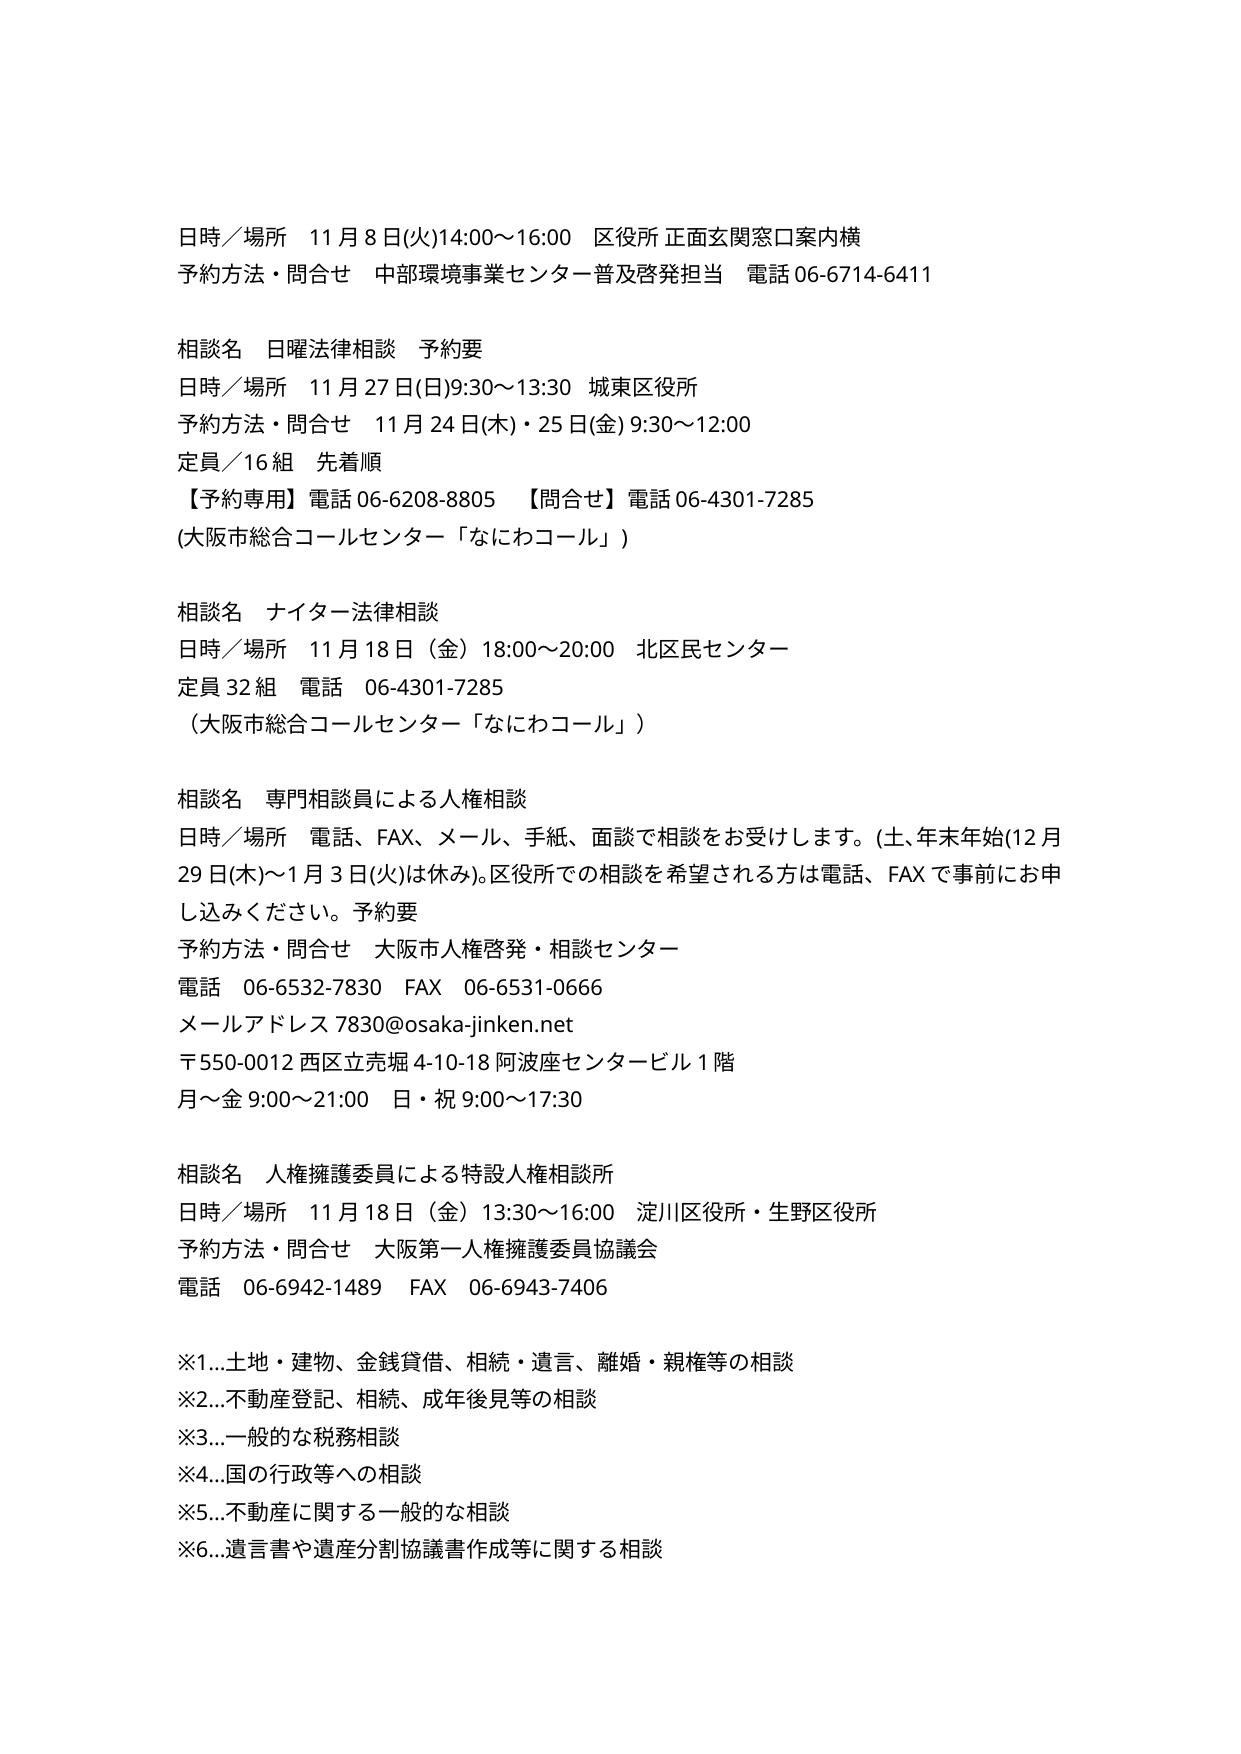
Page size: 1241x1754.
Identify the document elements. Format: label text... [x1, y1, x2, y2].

text 電話 06-6942-1489 FAX 06-6943-7406 [177, 1267, 1063, 1304]
text 日時／場所 11月18日（金）18:00～20:00 北区民センター [177, 629, 1063, 667]
text 定員／16組 先着順 [177, 442, 1063, 479]
text （大阪市総合コールセンター「なにわコール」） [177, 704, 1063, 742]
text 予約方法・問合せ 11月24日(木)・25日(金) 9:30～12:00 [177, 404, 1063, 442]
text ※4…国の行政等への相談 [177, 1454, 1063, 1492]
text 月～金 9:00～21:00 日・祝 9:00～17:30 [177, 1079, 1063, 1117]
text ※5…不動産に関する一般的な相談 [177, 1492, 1063, 1529]
text 電話 06-6532-7830 FAX 06-6531-0666 [177, 967, 1063, 1004]
text 予約方法・問合せ 大阪市人権啓発・相談センター [177, 929, 1063, 967]
text 相談名 人権擁護委員による特設人権相談所 [177, 1154, 1063, 1192]
text 日時／場所 電話、FAX、メール、手紙、面談で相談をお受けします。(土､年末年始(12月29日(木)～1月3日(火)は休み)｡区役所での相談を希望される方は電話、FAXで事前にお申し込みください。予約要 [177, 817, 1063, 929]
text 【予約専用】電話06-6208-8805 【問合せ】電話06-4301-7285 [177, 479, 1063, 517]
text (大阪市総合コールセンター「なにわコール」) [177, 517, 1063, 554]
text 相談名 専門相談員による人権相談 [177, 779, 1063, 817]
text 相談名 日曜法律相談 予約要 [177, 329, 1063, 367]
text 予約方法・問合せ 中部環境事業センター普及啓発担当 電話06-6714-6411 [177, 254, 1063, 292]
text 予約方法・問合せ 大阪第一人権擁護委員協議会 [177, 1229, 1063, 1267]
text ※3…一般的な税務相談 [177, 1417, 1063, 1454]
text メールアドレス7830@osaka-jinken.net [177, 1004, 1063, 1042]
text 定員 32組 電話 06-4301-7285 [177, 667, 1063, 704]
text 日時／場所 11月27日(日)9:30～13:30 城東区役所 [177, 367, 1063, 404]
text ※6…遺言書や遺産分割協議書作成等に関する相談 [177, 1529, 1063, 1567]
text 日時／場所 11月8日(火)14:00～16:00 区役所 正面玄関窓口案内横 [177, 217, 1063, 254]
text ※2…不動産登記、相続、成年後見等の相談 [177, 1379, 1063, 1417]
text 〒550-0012 西区立売堀4-10-18 阿波座センタービル1階 [177, 1042, 1063, 1079]
text 相談名 ナイター法律相談 [177, 592, 1063, 629]
text ※1…土地・建物、金銭貸借、相続・遺言、離婚・親権等の相談 [177, 1342, 1063, 1379]
text 日時／場所 11月18日（金）13:30～16:00 淀川区役所・生野区役所 [177, 1192, 1063, 1229]
